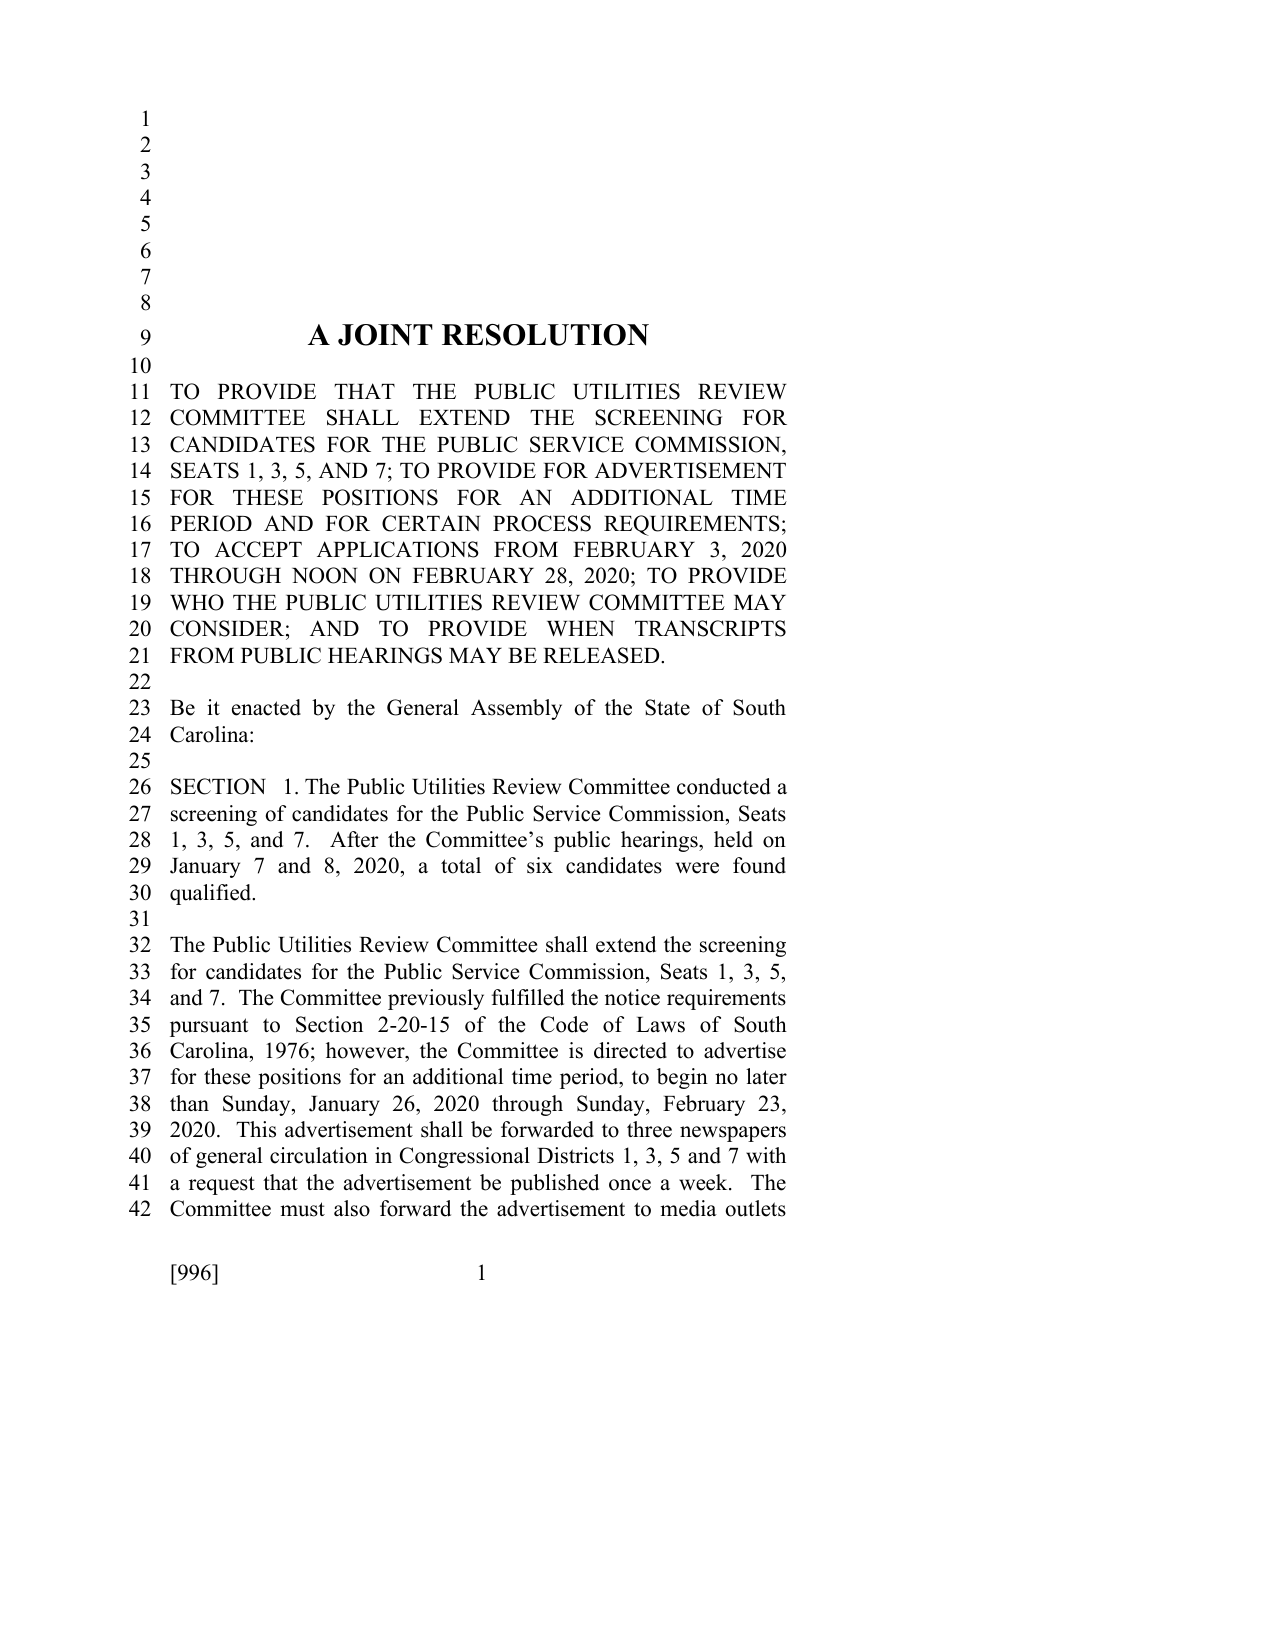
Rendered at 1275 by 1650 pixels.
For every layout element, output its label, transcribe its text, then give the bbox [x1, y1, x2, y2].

text SECTION 1. The Public Utilities Review Committee conducted a screening of candidates for the Public Service Commission, Seats 1, 3, 5, and 7. After the Committee’s public hearings, held on January 7 and 8, 2020, a total of six candidates were found qualified. [169, 773, 787, 905]
text A JOINT RESOLUTION [169, 316, 787, 352]
text TO PROVIDE THAT THE PUBLIC UTILITIES REVIEW COMMITTEE SHALL EXTEND THE SCREENING FOR CANDIDATES FOR THE PUBLIC SERVICE COMMISSION, SEATS 1, 3, 5, AND 7; TO PROVIDE FOR ADVERTISEMENT FOR THESE POSITIONS FOR AN ADDITIONAL TIME PERIOD AND FOR CERTAIN PROCESS REQUIREMENTS; TO ACCEPT APPLICATIONS FROM FEBRUARY 3, 2020 THROUGH NOON ON FEBRUARY 28, 2020; TO PROVIDE WHO THE PUBLIC UTILITIES REVIEW COMMITTEE MAY CONSIDER; AND TO PROVIDE WHEN TRANSCRIPTS FROM PUBLIC HEARINGS MAY BE RELEASED. [169, 378, 787, 668]
text Be it enacted by the General Assembly of the State of South Carolina: [169, 694, 787, 747]
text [169, 932, 787, 1221]
